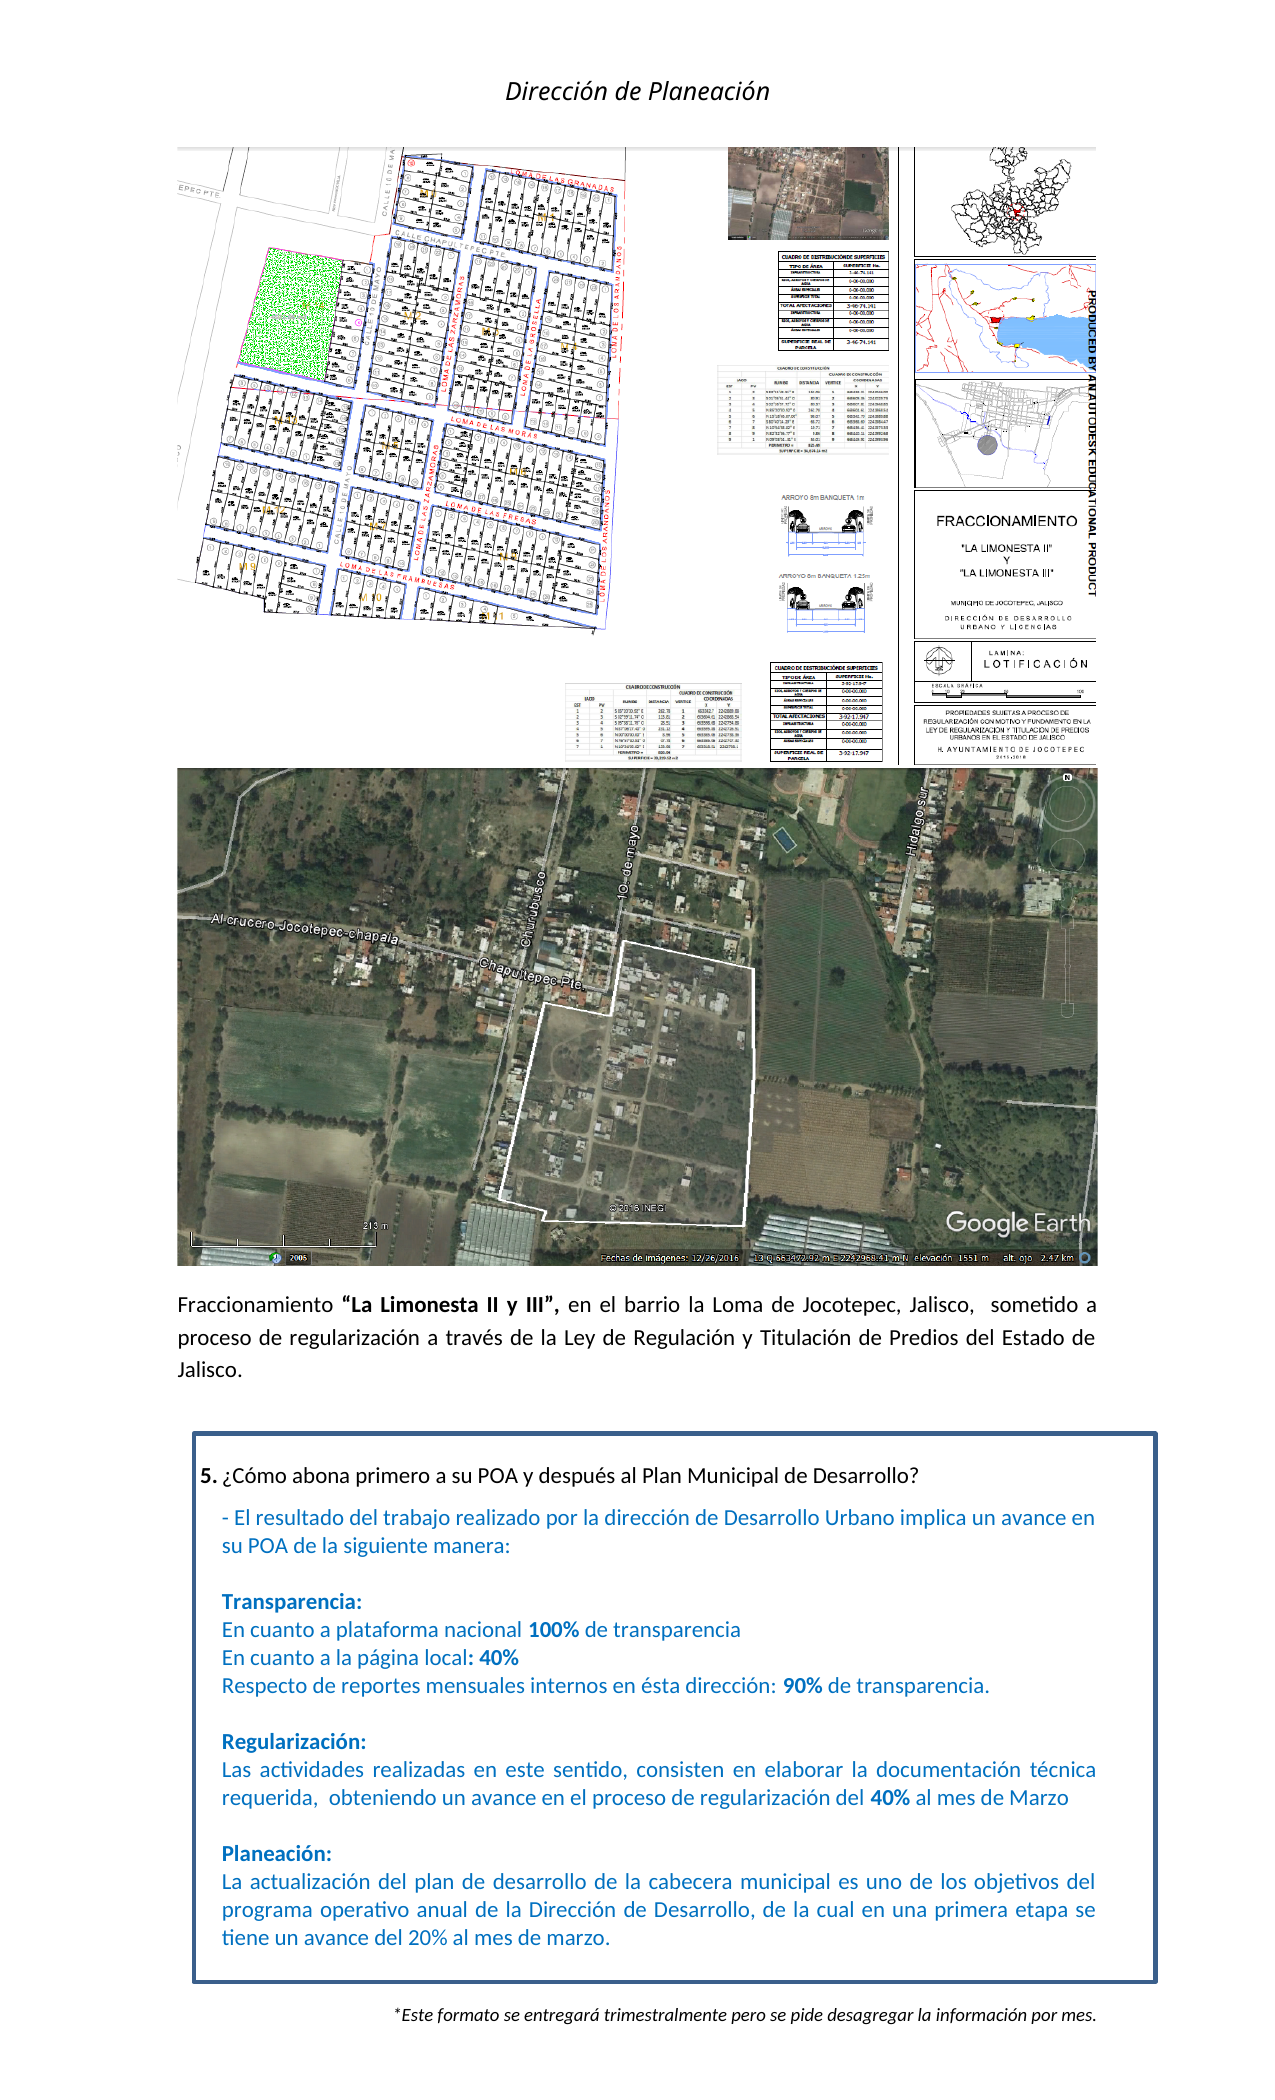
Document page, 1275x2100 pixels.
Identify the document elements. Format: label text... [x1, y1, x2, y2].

list Regularización: [222, 1727, 1098, 1755]
list Respecto de reportes mensuales internos en ésta dirección: 90% de transparencia. [222, 1671, 1098, 1699]
list La actualización del plan de desarrollo de la cabecera municipal es uno de los objetivos del programa operativo anual de la Dirección de Desarrollo, de la cual en una primera etapa se tiene un avance del 20% al mes de marzo. [222, 1867, 1098, 1951]
list Las actividades realizadas en este sentido, consisten en elaborar la documentación técnica requerida, obteniendo un avance en el proceso de regularización del 40% al mes de Marzo [222, 1755, 1098, 1811]
list - El resultado del trabajo realizado por la dirección de Desarrollo Urbano implica un avance en su POA de la siguiente manera: [222, 1503, 1098, 1559]
list Transparencia: [222, 1587, 1098, 1615]
list En cuanto a plataforma nacional 100% de transparencia [222, 1615, 1098, 1643]
list Planeación: [222, 1839, 1098, 1867]
list En cuanto a la página local: 40% [222, 1643, 1098, 1671]
text Fraccionamiento “La Limonesta II y III”, en el barrio la Loma de Jocotepec, Jalisco, sometido a proceso de regularización a través de la Ley de Regulación y Titulación de Predios del Estado de Jalisco. [177, 1291, 1098, 1383]
list ¿Cómo abona primero a su POA y después al Plan Municipal de Desarrollo? [200, 1461, 1098, 1489]
